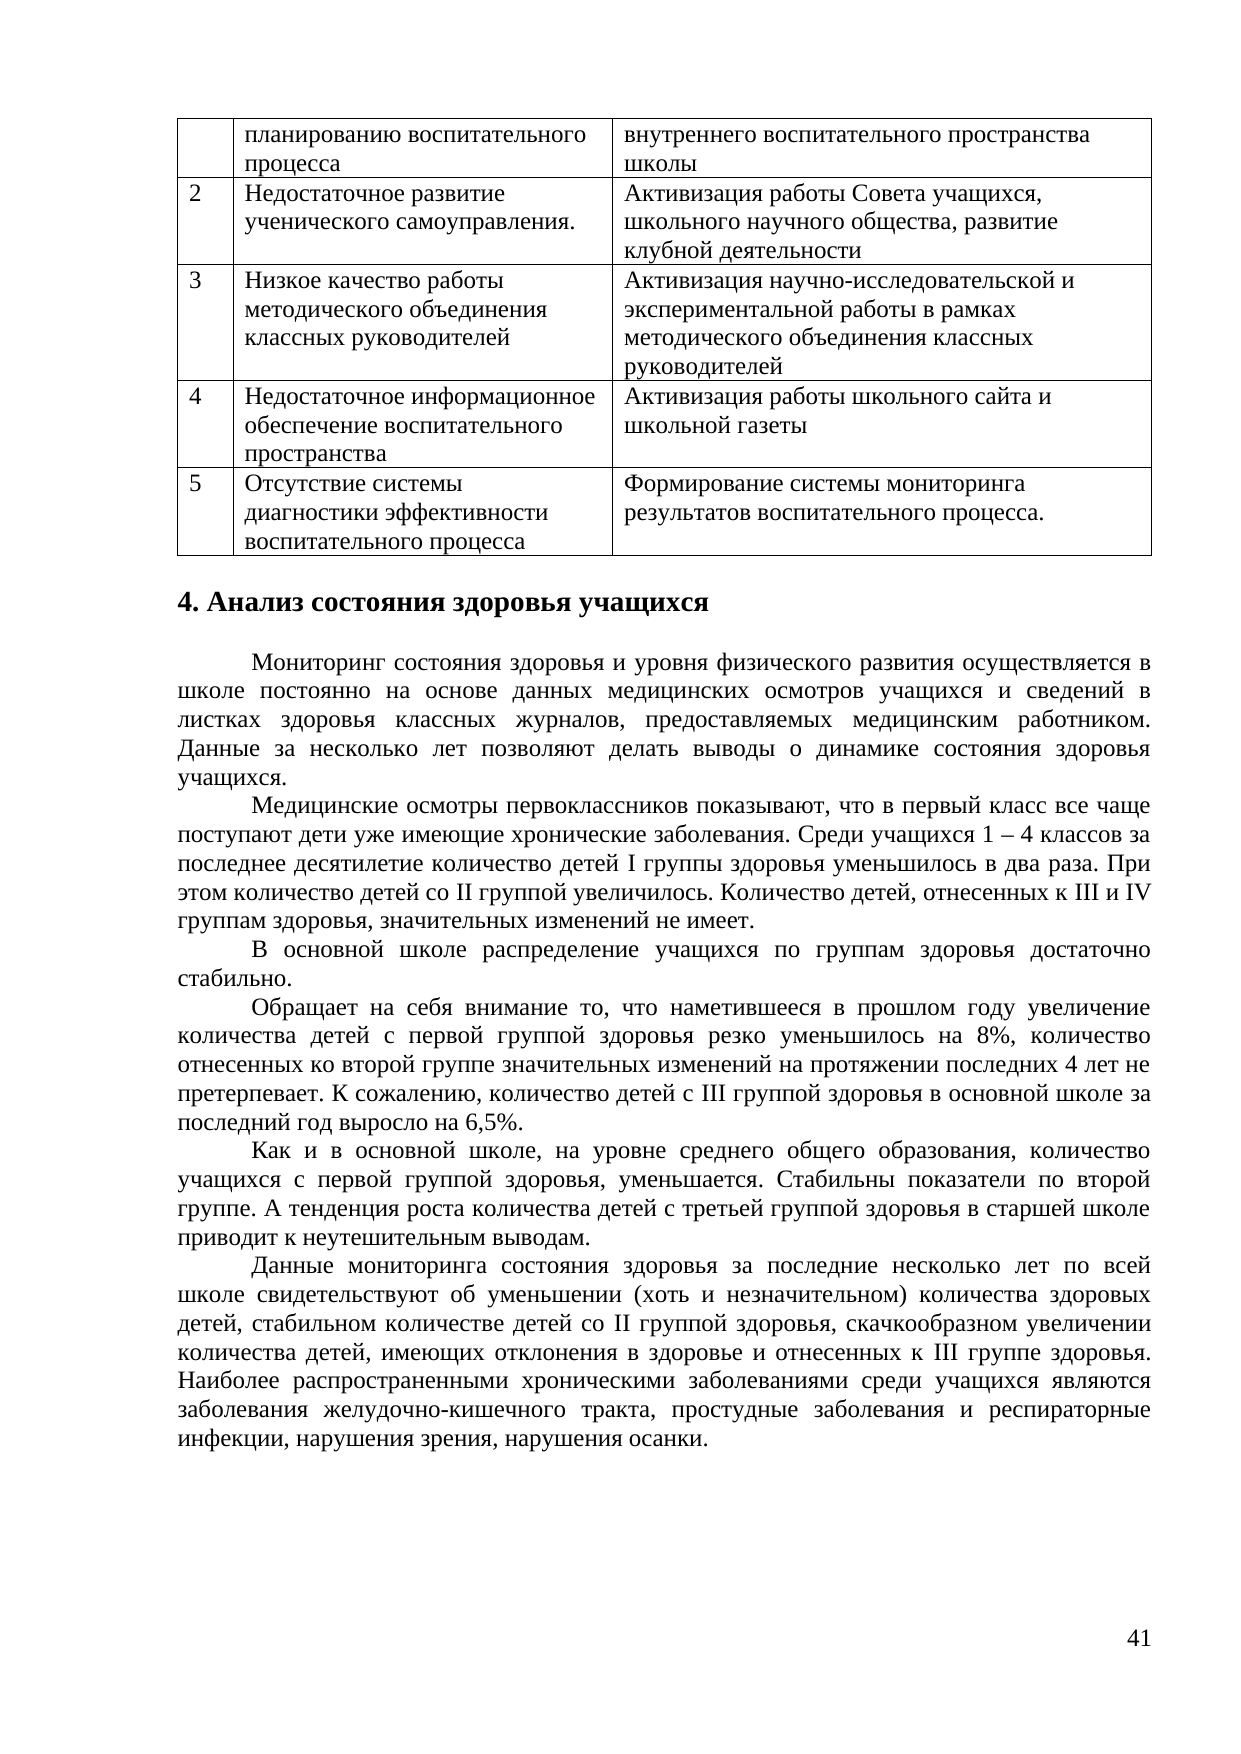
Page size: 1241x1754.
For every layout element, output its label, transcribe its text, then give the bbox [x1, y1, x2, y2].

table_cell Активизация научно-исследовательской и экспериментальной работы в рамках методического объединения классных руководителей [613, 265, 1151, 380]
table_cell Недостаточное информационное обеспечение воспитательного пространства [234, 381, 612, 467]
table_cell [613, 119, 1151, 177]
text Мониторинг состояния здоровья и уровня физического развития осуществляется в школе постоянно на основе данных медицинских осмотров учащихся и сведений в листках здоровья классных журналов, предоставляемых медицинским работником. Данные за несколько лет позволяют делать выводы о динамике состояния здоровья учащихся. [177, 647, 1152, 790]
table_cell Активизация работы Совета учащихся, школьного научного общества, развитие клубной деятельности [613, 178, 1151, 264]
table_cell 2 [178, 178, 233, 264]
table_cell 4 [178, 381, 233, 467]
text Обращает на себя внимание то, что наметившееся в прошлом году увеличение количества детей с первой группой здоровья резко уменьшилось на 8%, количество отнесенных ко второй группе значительных изменений на протяжении последних 4 лет не претерпевает. К сожалению, количество детей с III группой здоровья в основной школе за последний год выросло на 6,5%. [177, 992, 1152, 1135]
table_cell 3 [178, 265, 233, 380]
text Медицинские осмотры первоклассников показывают, что в первый класс все чаще поступают дети уже имеющие хронические заболевания. Среди учащихся 1 – 4 классов за последнее десятилетие количество детей I группы здоровья уменьшилось в два раза. При этом количество детей со II группой увеличилось. Количество детей, отнесенных к III и IV группам здоровья, значительных изменений не имеет. [177, 790, 1152, 934]
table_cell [234, 119, 612, 177]
table_cell Отсутствие системы диагностики эффективности воспитательного процесса [234, 468, 612, 554]
table_cell Низкое качество работы методического объединения классных руководителей [234, 265, 612, 380]
text Данные мониторинга состояния здоровья за последние несколько лет по всей школе свидетельствуют об уменьшении (хоть и незначительном) количества здоровых детей, стабильном количестве детей со II группой здоровья, скачкообразном увеличении количества детей, имеющих отклонения в здоровье и отнесенных к III группе здоровья. Наиболее распространенными хроническими заболеваниями среди учащихся являются заболевания желудочно-кишечного тракта, простудные заболевания и респираторные инфекции, нарушения зрения, нарушения осанки. [177, 1250, 1152, 1452]
text Как и в основной школе, на уровне среднего общего образования, количество учащихся с первой группой здоровья, уменьшается. Стабильны показатели по второй группе. А тенденция роста количества детей с третьей группой здоровья в старшей школе приводит к неутешительным выводам. [177, 1135, 1152, 1250]
table_cell 1 [178, 119, 233, 177]
table_cell 5 [178, 468, 233, 554]
table_cell Недостаточное развитие ученического самоуправления. [234, 178, 612, 264]
table_cell Формирование системы мониторинга результатов воспитательного процесса. [613, 468, 1151, 554]
text В основной школе распределение учащихся по группам здоровья достаточно стабильно. [177, 934, 1152, 992]
text 4. Анализ состояния здоровья учащихся [177, 584, 1152, 618]
table_cell Активизация работы школьного сайта и школьной газеты [613, 381, 1151, 467]
